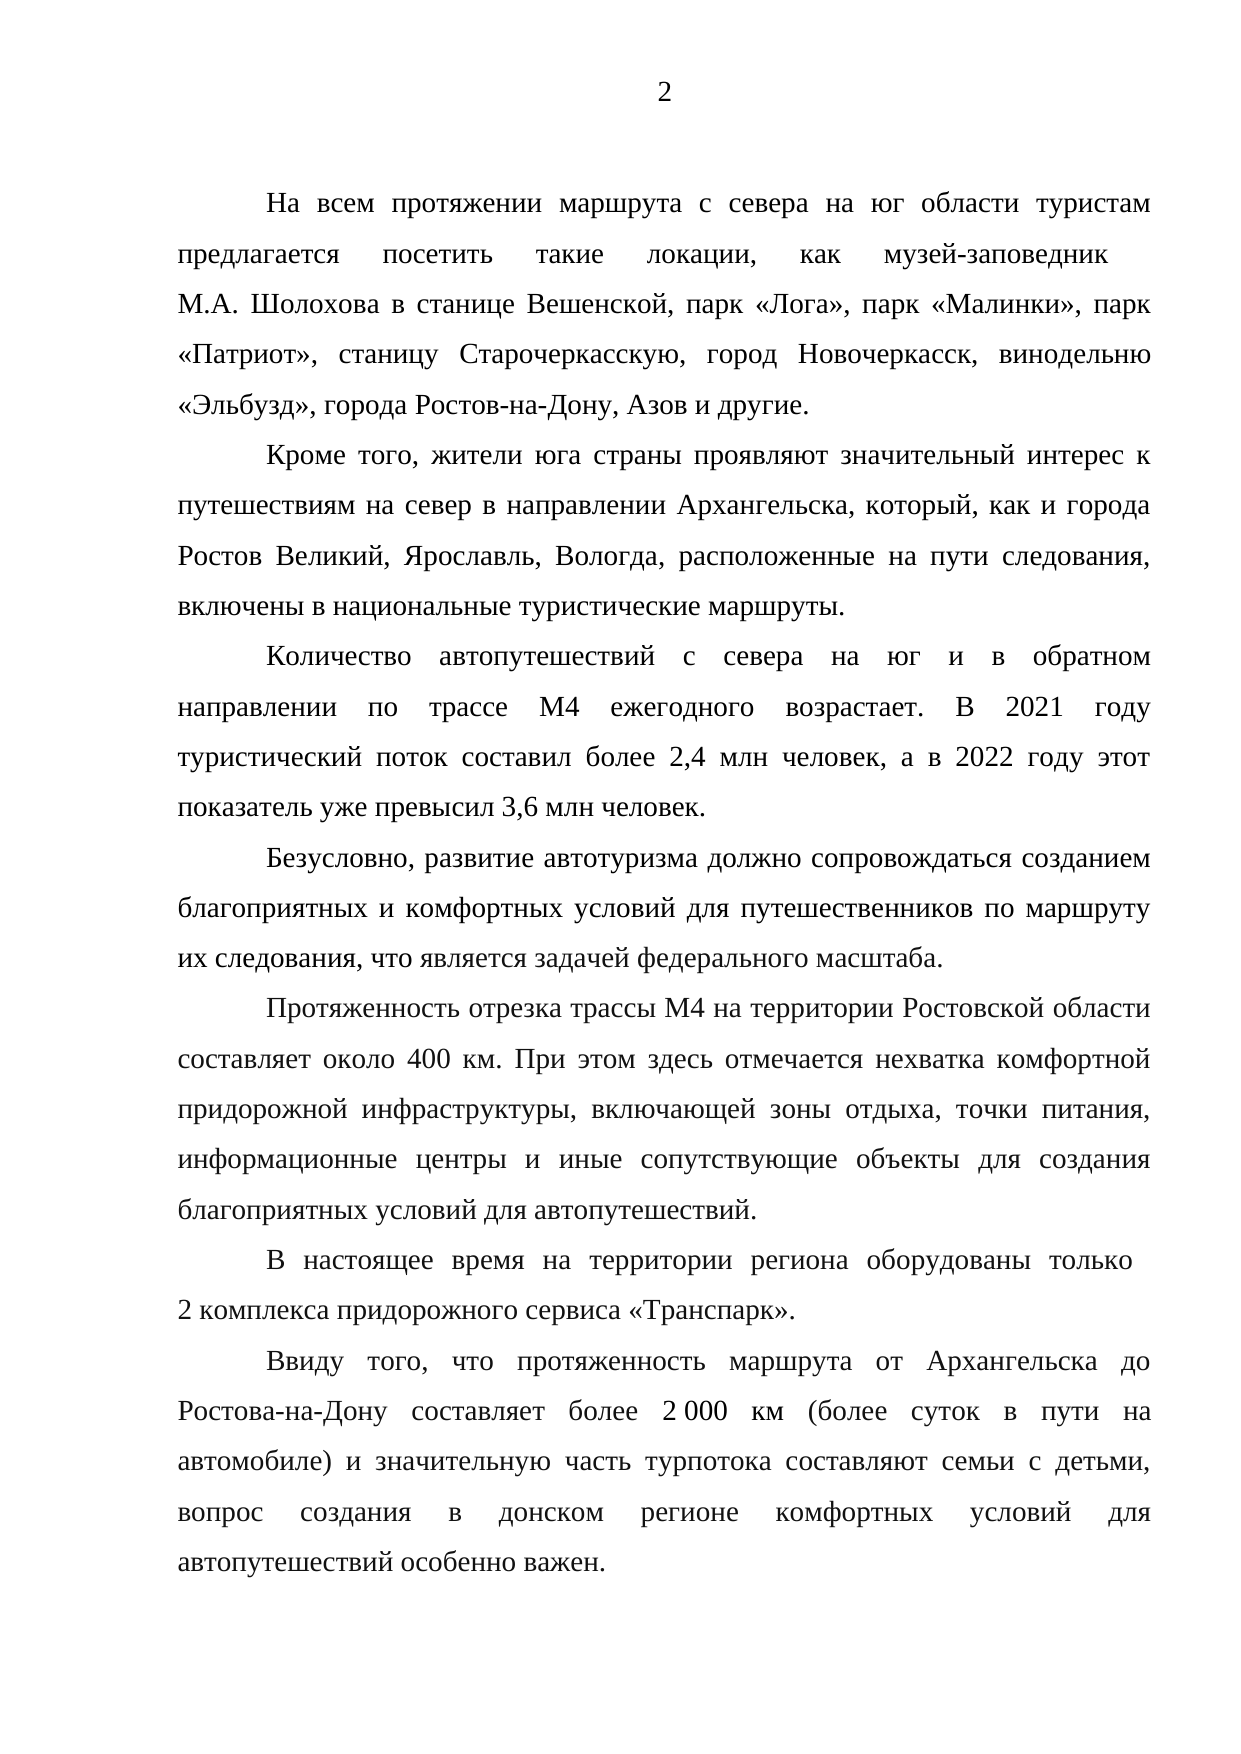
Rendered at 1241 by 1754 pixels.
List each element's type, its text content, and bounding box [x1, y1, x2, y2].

text В настоящее время на территории региона оборудованы только 2 комплекса придорожного сервиса «Транспарк». [177, 1242, 1152, 1326]
text На всем протяжении маршрута с севера на юг области туристам предлагается посетить такие локации, как музей-заповедник М.А. Шолохова в станице Вешенской, парк «Лога», парк «Малинки», парк «Патриот», станицу Старочеркасскую, город Новочеркасск, винодельню «Эльбузд», города Ростов-на-Дону, Азов и другие. [177, 186, 1152, 420]
text Безусловно, развитие автотуризма должно сопровождаться созданием благоприятных и комфортных условий для путешественников по маршруту их следования, что является задачей федерального масштаба. [177, 840, 1152, 974]
text Ввиду того, что протяженность маршрута от Архангельска до Ростова-на-Дону составляет более 2 000 км (более суток в пути на автомобиле) и значительную часть турпотока составляют семьи с детьми, вопрос создания в донском регионе комфортных условий для автопутешествий особенно важен. [177, 1343, 1152, 1578]
text Кроме того, жители юга страны проявляют значительный интерес к путешествиям на север в направлении Архангельска, который, как и города Ростов Великий, Ярославль, Вологда, расположенные на пути следования, включены в национальные туристические маршруты. [177, 437, 1152, 622]
text Протяженность отрезка трассы М4 на территории Ростовской области составляет около 400 км. При этом здесь отмечается нехватка комфортной придорожной инфраструктуры, включающей зоны отдыха, точки питания, информационные центры и иные сопутствующие объекты для создания благоприятных условий для автопутешествий. [177, 991, 1152, 1225]
text Количество автопутешествий с севера на юг и в обратном направлении по трассе М4 ежегодного возрастает. В 2021 году туристический поток составил более 2,4 млн человек, а в 2022 году этот показатель уже превысил 3,6 млн человек. [177, 638, 1152, 823]
